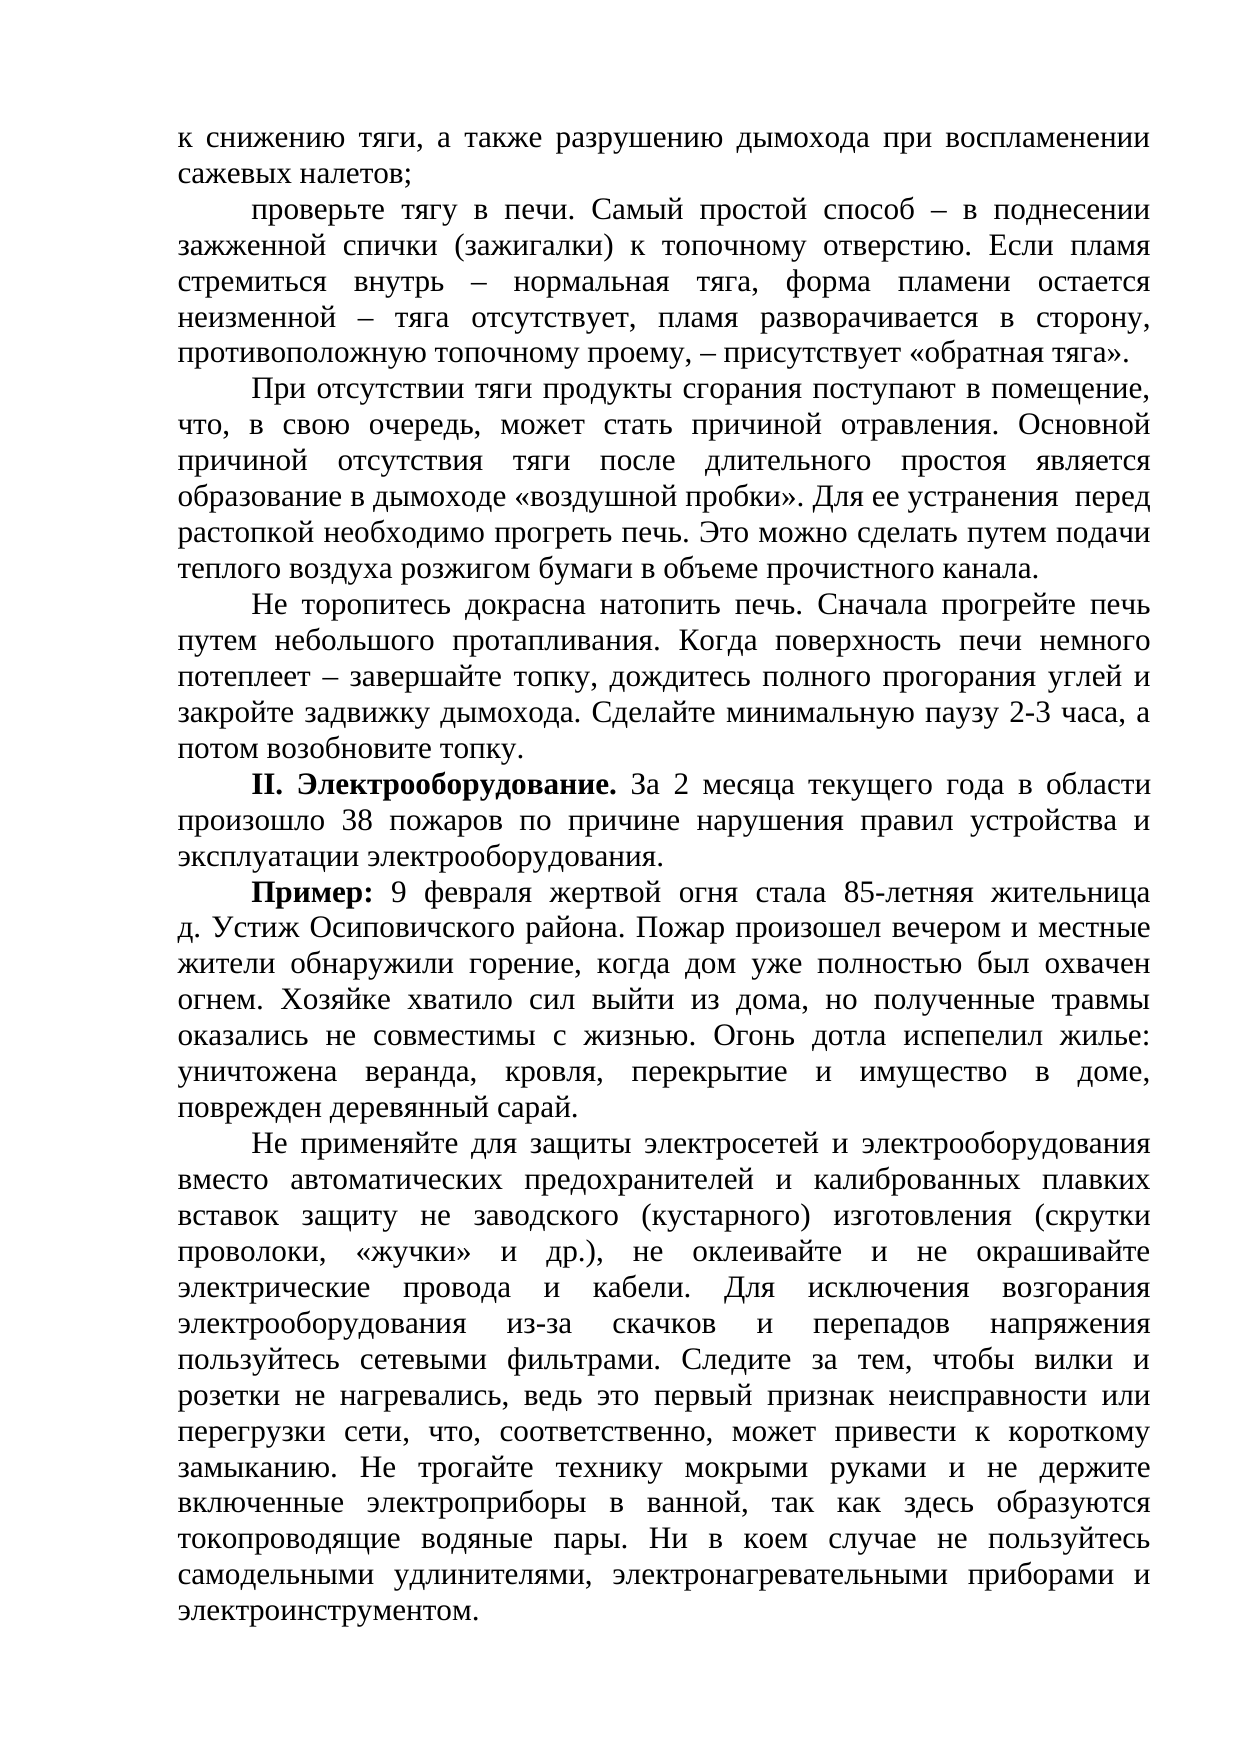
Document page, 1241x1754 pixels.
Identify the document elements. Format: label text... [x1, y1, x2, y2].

text Не применяйте для защиты электросетей и электрооборудования вместо автоматических предохранителей и калиброванных плавких вставок защиту не заводского (кустарного) изготовления (скрутки проволоки, «жучки» и др.), не оклеивайте и не окрашивайте электрические провода и кабели. Для исключения возгорания электрооборудования из-за скачков и перепадов напряжения пользуйтесь сетевыми фильтрами. Следите за тем, чтобы вилки и розетки не нагревались, ведь это первый признак неисправности или перегрузки сети, что, соответственно, может привести к короткому замыканию. Не трогайте технику мокрыми руками и не держите включенные электроприборы в ванной, так как здесь образуются токопроводящие водяные пары. Ни в коем случае не пользуйтесь самодельными удлинителями, электронагревательными приборами и электроинструментом. [177, 1124, 1152, 1627]
text проверьте тягу в печи. Самый простой способ – в поднесении зажженной спички (зажигалки) к топочному отверстию. Если пламя стремиться внутрь – нормальная тяга, форма пламени остается неизменной – тяга отсутствует, пламя разворачивается в сторону, противоположную топочному проему, – присутствует «обратная тяга». [177, 190, 1152, 370]
text II. Электрооборудование. За 2 месяца текущего года в области произошло 38 пожаров по причине нарушения правил устройства и эксплуатации электрооборудования. [177, 765, 1152, 873]
text Пример: 9 февраля жертвой огня стала 85-летняя жительница д. Устиж Осиповичского района. Пожар произошел вечером и местные жители обнаружили горение, когда дом уже полностью был охвачен огнем. Хозяйке хватило сил выйти из дома, но полученные травмы оказались не совместимы с жизнью. Огонь дотла испепелил жилье: уничтожена веранда, кровля, перекрытие и имущество в доме, поврежден деревянный сарай. [177, 873, 1152, 1124]
text При отсутствии тяги продукты сгорания поступают в помещение, что, в свою очередь, может стать причиной отравления. Основной причиной отсутствия тяги после длительного простоя является образование в дымоходе «воздушной пробки». Для ее устранения перед растопкой необходимо прогреть печь. Это можно сделать путем подачи теплого воздуха розжигом бумаги в объеме прочистного канала. [177, 370, 1152, 585]
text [177, 118, 1152, 190]
text Не торопитесь докрасна натопить печь. Сначала прогрейте печь путем небольшого протапливания. Когда поверхность печи немного потеплеет – завершайте топку, дождитесь полного прогорания углей и закройте задвижку дымохода. Сделайте минимальную паузу 2-3 часа, а потом возобновите топку. [177, 585, 1152, 765]
